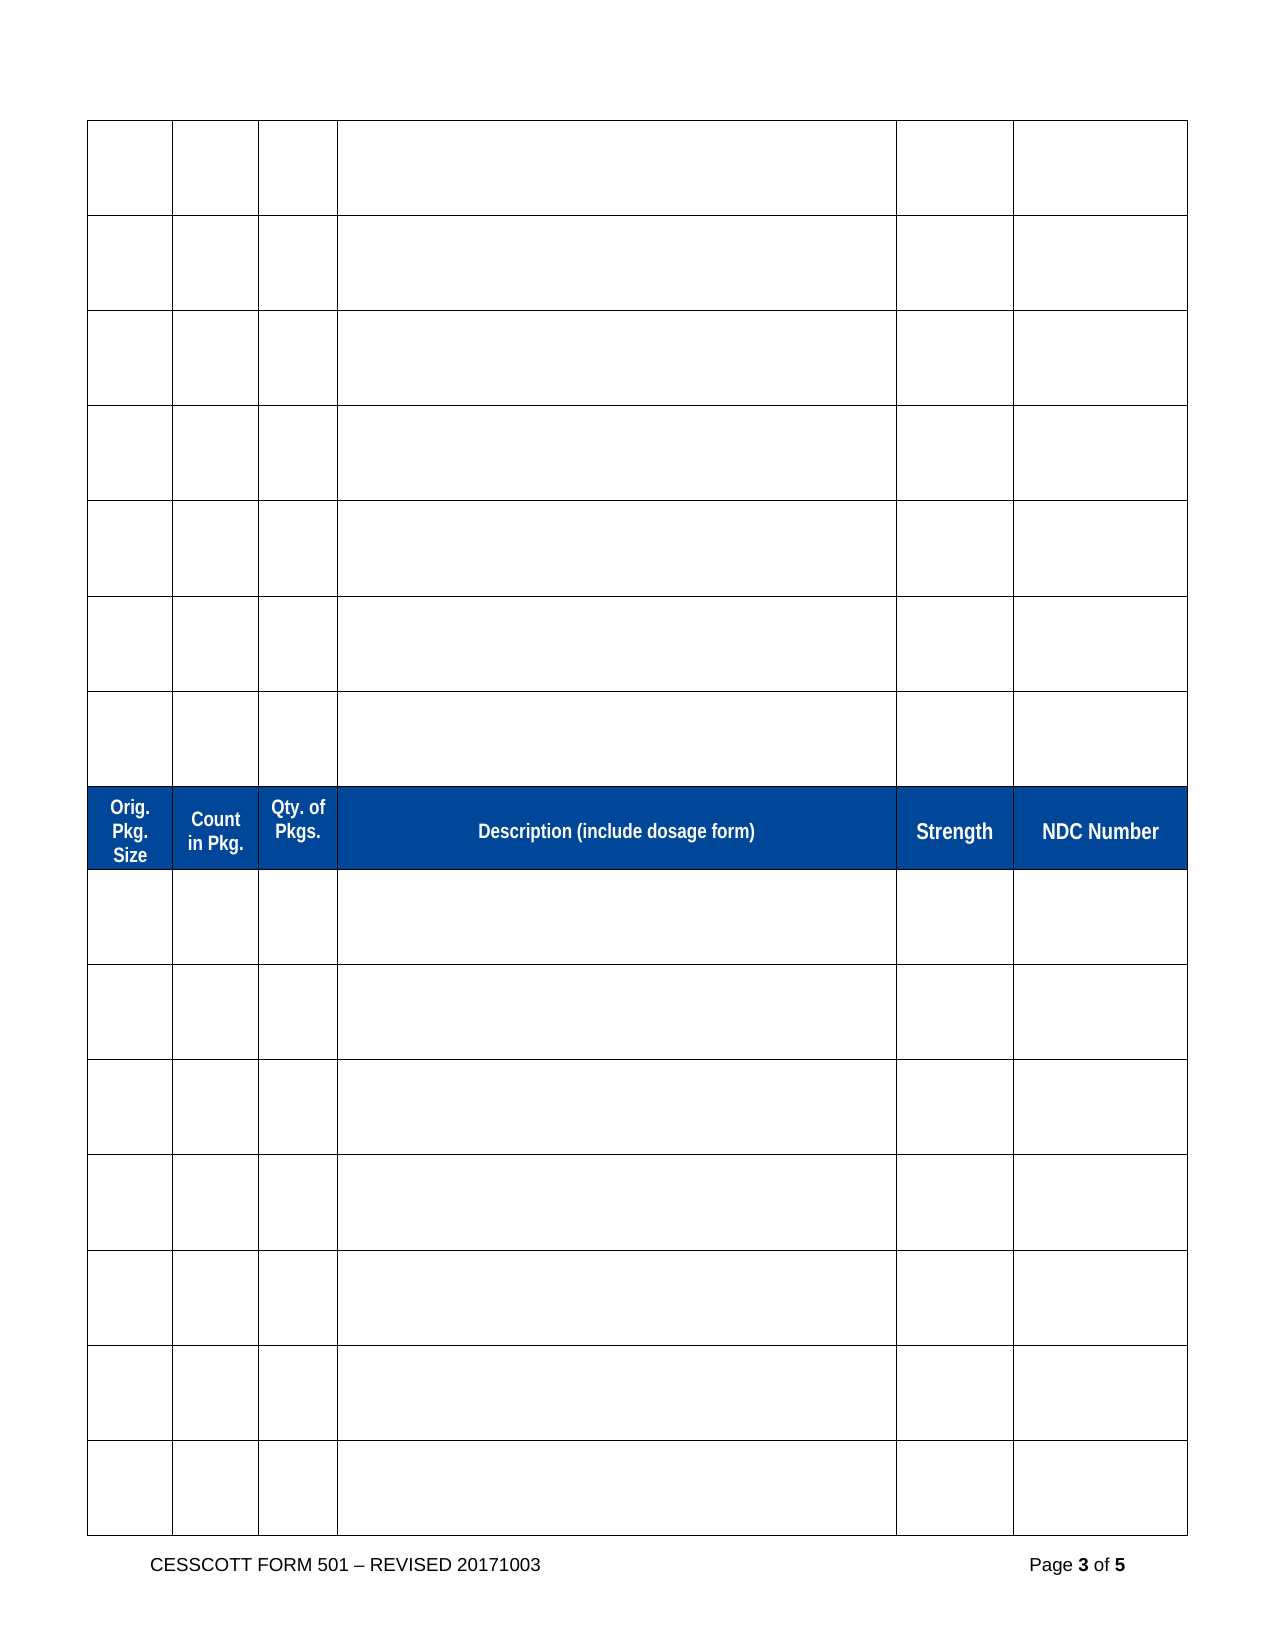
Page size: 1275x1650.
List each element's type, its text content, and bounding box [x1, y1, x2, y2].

table_cell [259, 1155, 337, 1249]
table_cell [1014, 1346, 1187, 1440]
table_cell [897, 597, 1013, 691]
table_cell [1014, 1251, 1187, 1344]
table_cell Strength [897, 787, 1013, 869]
table_cell [173, 311, 258, 405]
table_cell [897, 501, 1013, 596]
table_cell [88, 692, 172, 786]
table_cell [1014, 692, 1187, 786]
table_cell [897, 692, 1013, 786]
table_cell [88, 1441, 172, 1535]
table_cell [259, 870, 337, 964]
table_cell [88, 406, 172, 500]
table_cell [1014, 216, 1187, 310]
table_cell [1014, 1060, 1187, 1154]
table_cell [338, 1346, 896, 1440]
table_cell [897, 1346, 1013, 1440]
table_cell [1014, 965, 1187, 1059]
table_cell Count in Pkg. [173, 787, 258, 869]
table_cell [88, 216, 172, 310]
table_cell [338, 406, 896, 500]
table_cell [897, 870, 1013, 964]
table_cell [259, 501, 337, 596]
table_cell [338, 121, 896, 215]
table_cell [88, 311, 172, 405]
table_cell [897, 216, 1013, 310]
table_cell [259, 216, 337, 310]
table_cell [1014, 1155, 1187, 1249]
table_cell [88, 597, 172, 691]
table_cell [259, 1441, 337, 1535]
table_cell [173, 597, 258, 691]
table_cell [897, 406, 1013, 500]
table_cell [259, 1251, 337, 1344]
table_cell [259, 1346, 337, 1440]
table_cell [173, 1441, 258, 1535]
table_cell [173, 1346, 258, 1440]
table_cell [173, 501, 258, 596]
table_cell [1014, 121, 1187, 215]
table_cell [88, 1251, 172, 1344]
table_cell [338, 501, 896, 596]
table_cell [88, 965, 172, 1059]
table_cell [897, 121, 1013, 215]
table_cell [173, 870, 258, 964]
table_cell [338, 692, 896, 786]
table_cell [259, 965, 337, 1059]
table_cell [897, 965, 1013, 1059]
table_cell [88, 501, 172, 596]
table_cell [338, 1060, 896, 1154]
table_cell [338, 965, 896, 1059]
table_cell [1014, 1441, 1187, 1535]
table_cell [88, 1346, 172, 1440]
table_cell [173, 692, 258, 786]
table_cell [897, 1060, 1013, 1154]
table_cell [173, 406, 258, 500]
table_cell [897, 1155, 1013, 1249]
table_cell [259, 121, 337, 215]
table_cell [88, 1155, 172, 1249]
table_cell [338, 311, 896, 405]
table_cell [338, 1251, 896, 1344]
table_cell Description (include dosage form) [338, 787, 896, 869]
table_cell [1014, 870, 1187, 964]
table_cell Qty. of Pkgs. [259, 787, 337, 869]
table_cell [338, 1155, 896, 1249]
table_cell [88, 121, 172, 215]
table_cell [1014, 597, 1187, 691]
table_cell [897, 311, 1013, 405]
table_cell [338, 1441, 896, 1535]
table_cell [897, 1441, 1013, 1535]
table_cell [173, 965, 258, 1059]
table_cell [1014, 406, 1187, 500]
table_cell [1014, 501, 1187, 596]
table_cell [173, 216, 258, 310]
table_cell [88, 870, 172, 964]
table_cell [173, 1155, 258, 1249]
table_cell [338, 870, 896, 964]
table_cell [173, 121, 258, 215]
table_cell [88, 1060, 172, 1154]
table_cell [338, 216, 896, 310]
table_cell [259, 597, 337, 691]
table_cell Orig. Pkg. Size [88, 787, 172, 869]
table_cell [173, 1060, 258, 1154]
table_cell [338, 597, 896, 691]
table_cell [173, 1251, 258, 1344]
table_cell [259, 311, 337, 405]
table_cell [1014, 311, 1187, 405]
table_cell [259, 1060, 337, 1154]
table_cell [259, 406, 337, 500]
table_cell [897, 1251, 1013, 1344]
table_cell [259, 692, 337, 786]
table_cell NDC Number [1014, 787, 1187, 869]
